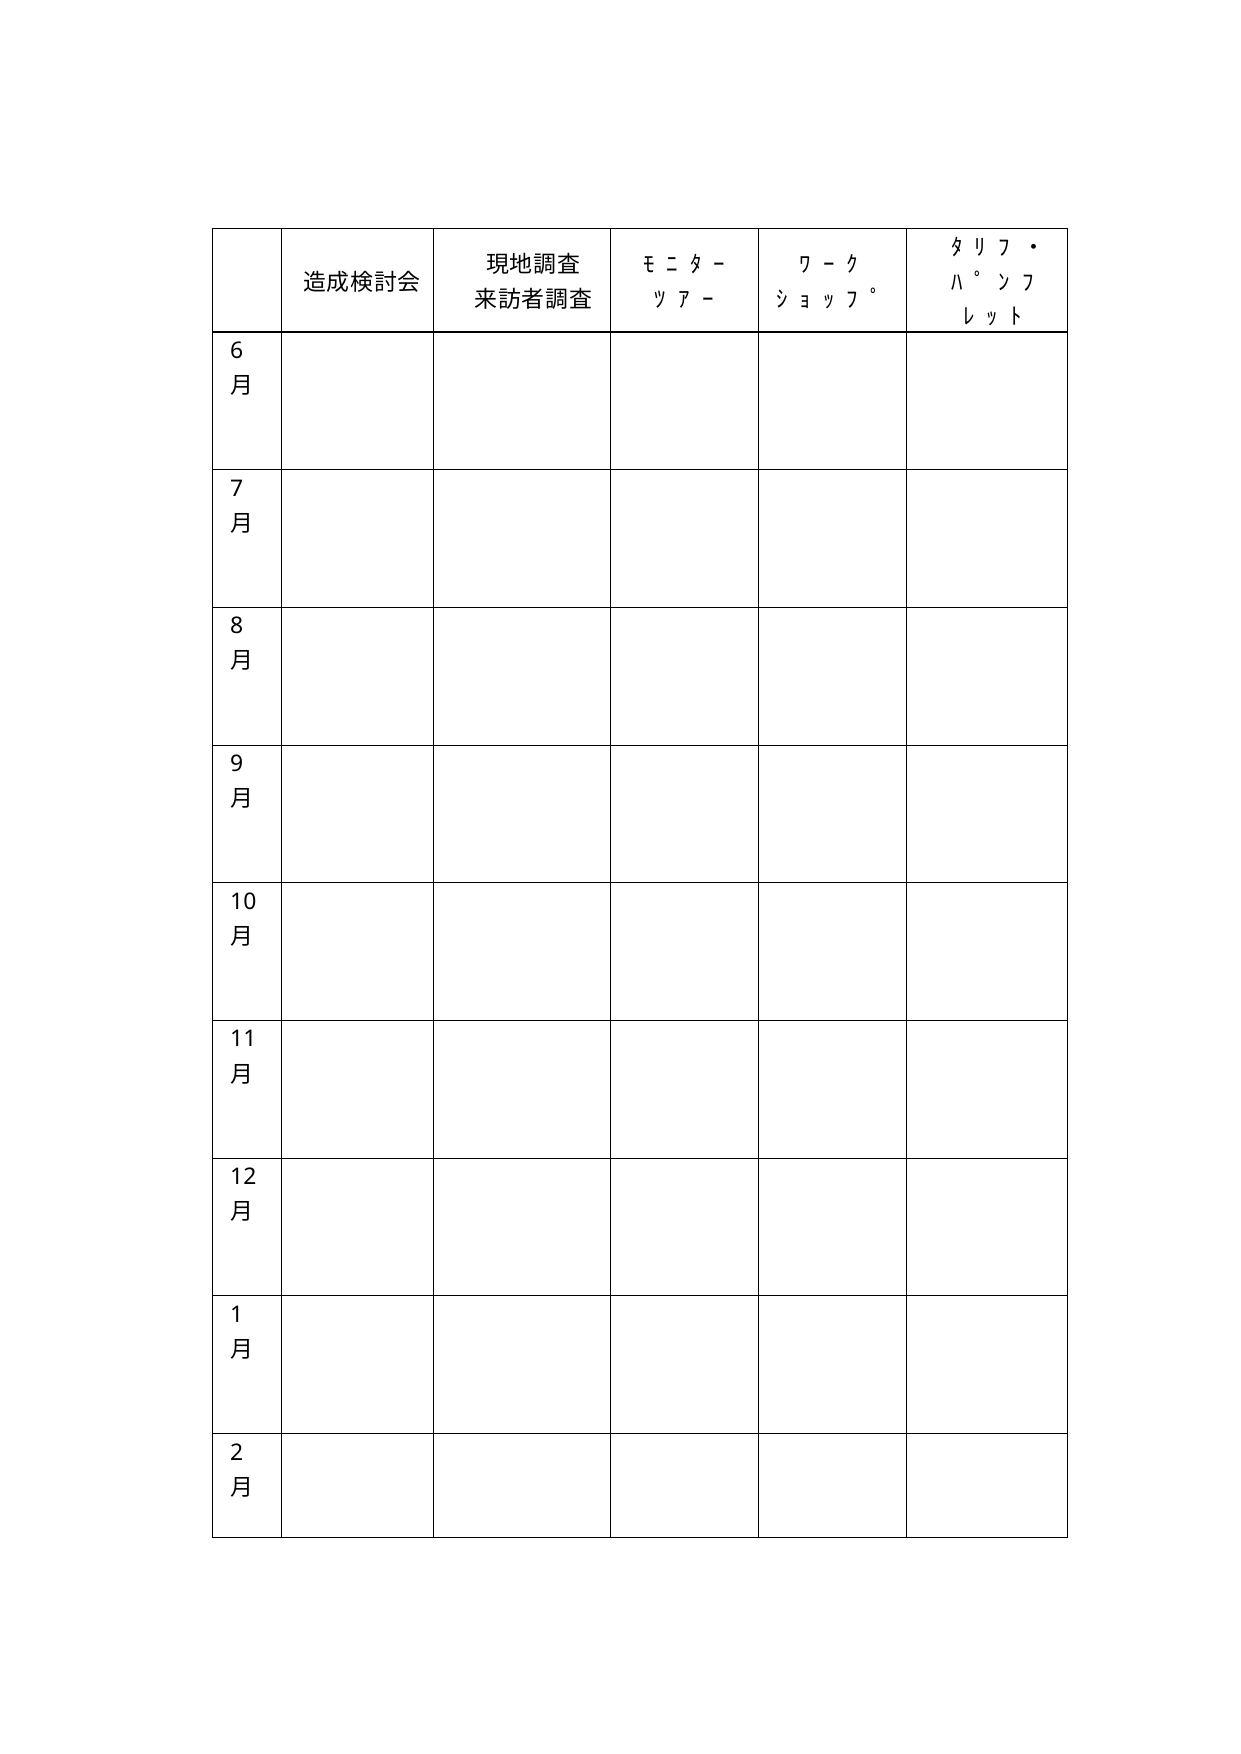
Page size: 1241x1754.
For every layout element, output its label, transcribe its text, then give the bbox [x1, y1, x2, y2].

table_header 現地調査 来訪者調査 [434, 229, 610, 331]
table_cell [611, 1021, 758, 1158]
table_cell [759, 470, 906, 607]
table_cell [434, 1021, 610, 1158]
table_cell [434, 470, 610, 607]
table_cell [907, 333, 1067, 469]
table_cell [907, 608, 1067, 744]
table_cell 8月 [213, 608, 281, 744]
table_cell 2月 [213, 1434, 281, 1537]
table_cell [434, 333, 610, 469]
table_cell 10月 [213, 883, 281, 1020]
table_cell [611, 1159, 758, 1295]
table_cell [907, 1434, 1067, 1537]
table_cell [611, 883, 758, 1020]
table_header 造成検討会 [282, 229, 433, 331]
table_cell 12月 [213, 1159, 281, 1295]
table_cell [282, 470, 433, 607]
table_header ﾜｰｸｼｮｯﾌﾟ [759, 229, 906, 331]
table_cell [282, 1159, 433, 1295]
table_cell [434, 746, 610, 882]
table_cell [434, 883, 610, 1020]
table_cell 6月 [213, 333, 281, 469]
table_cell [434, 1296, 610, 1433]
table_cell [907, 746, 1067, 882]
table_cell [759, 1296, 906, 1433]
table_cell [907, 1021, 1067, 1158]
table_cell [611, 470, 758, 607]
table_cell [611, 608, 758, 744]
table_cell [759, 333, 906, 469]
table_cell [611, 1296, 758, 1433]
table_cell [759, 746, 906, 882]
table_cell [282, 1021, 433, 1158]
table_cell [282, 608, 433, 744]
table_cell [907, 1159, 1067, 1295]
table_cell 1月 [213, 1296, 281, 1433]
table_cell [611, 333, 758, 469]
table_cell [282, 883, 433, 1020]
table_cell [907, 1296, 1067, 1433]
table_header [213, 229, 281, 331]
table_cell [611, 746, 758, 882]
table_cell [759, 1021, 906, 1158]
table_cell [759, 608, 906, 744]
table_cell [434, 608, 610, 744]
table_cell [759, 1159, 906, 1295]
table_cell [282, 1434, 433, 1537]
table_header ﾓﾆﾀｰﾂｱｰ [611, 229, 758, 331]
table_cell 9月 [213, 746, 281, 882]
table_cell [907, 470, 1067, 607]
table_cell [282, 1296, 433, 1433]
table_cell [907, 883, 1067, 1020]
table_header ﾀﾘﾌ・ﾊﾟﾝﾌﾚｯﾄ [907, 229, 1067, 331]
table_cell [282, 333, 433, 469]
table_cell [611, 1434, 758, 1537]
table_cell [434, 1159, 610, 1295]
table_cell [759, 883, 906, 1020]
table_cell [282, 746, 433, 882]
table_cell [434, 1434, 610, 1537]
table_cell 7月 [213, 470, 281, 607]
table_cell [759, 1434, 906, 1537]
table_cell 11月 [213, 1021, 281, 1158]
